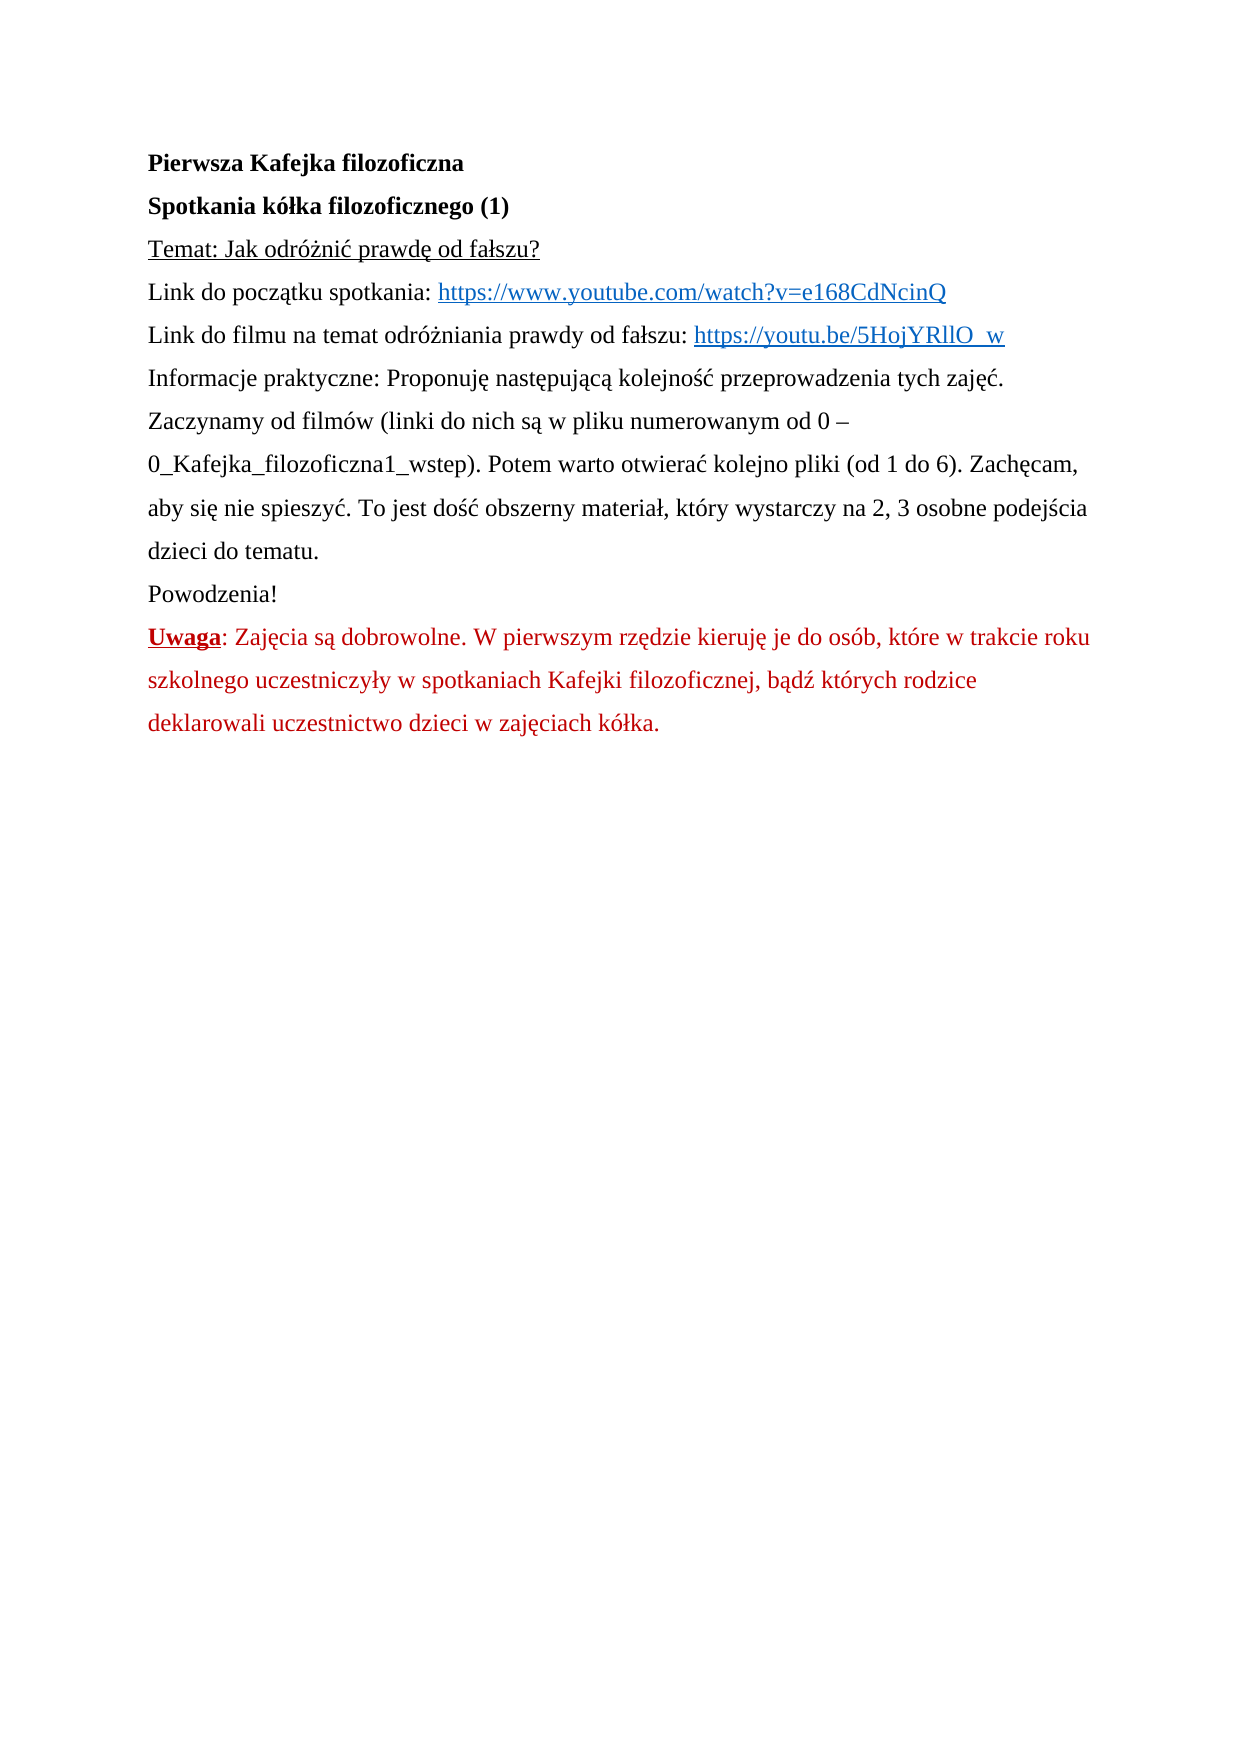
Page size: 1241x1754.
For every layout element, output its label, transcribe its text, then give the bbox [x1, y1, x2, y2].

text Spotkania kółka filozoficznego (1) [148, 191, 1093, 219]
text Uwaga: Zajęcia są dobrowolne. W pierwszym rzędzie kieruję je do osób, które w trakcie roku szkolnego uczestniczyły w spotkaniach Kafejki filozoficznej, bądź których rodzice deklarowali uczestnictwo dzieci w zajęciach kółka. [148, 622, 1093, 737]
text Link do filmu na temat odróżniania prawdy od fałszu: https://youtu.be/5HojYRllO_w [148, 320, 1093, 349]
text Link do początku spotkania: https://www.youtube.com/watch?v=e168CdNcinQ [148, 277, 1093, 306]
text Pierwsza Kafejka filozoficzna [148, 148, 1093, 176]
text Powodzenia! [148, 579, 1093, 608]
text Zaczynamy od filmów (linki do nich są w pliku numerowanym od 0 – 0_Kafejka_filozoficzna1_wstep). Potem warto otwierać kolejno pliki (od 1 do 6). Zachęcam, aby się nie spieszyć. To jest dość obszerny materiał, który wystarczy na 2, 3 osobne podejścia dzieci do tematu. [148, 406, 1093, 564]
text Informacje praktyczne: Proponuję następującą kolejność przeprowadzenia tych zajęć. [148, 363, 1093, 392]
text Temat: Jak odróżnić prawdę od fałszu? [148, 234, 1093, 263]
